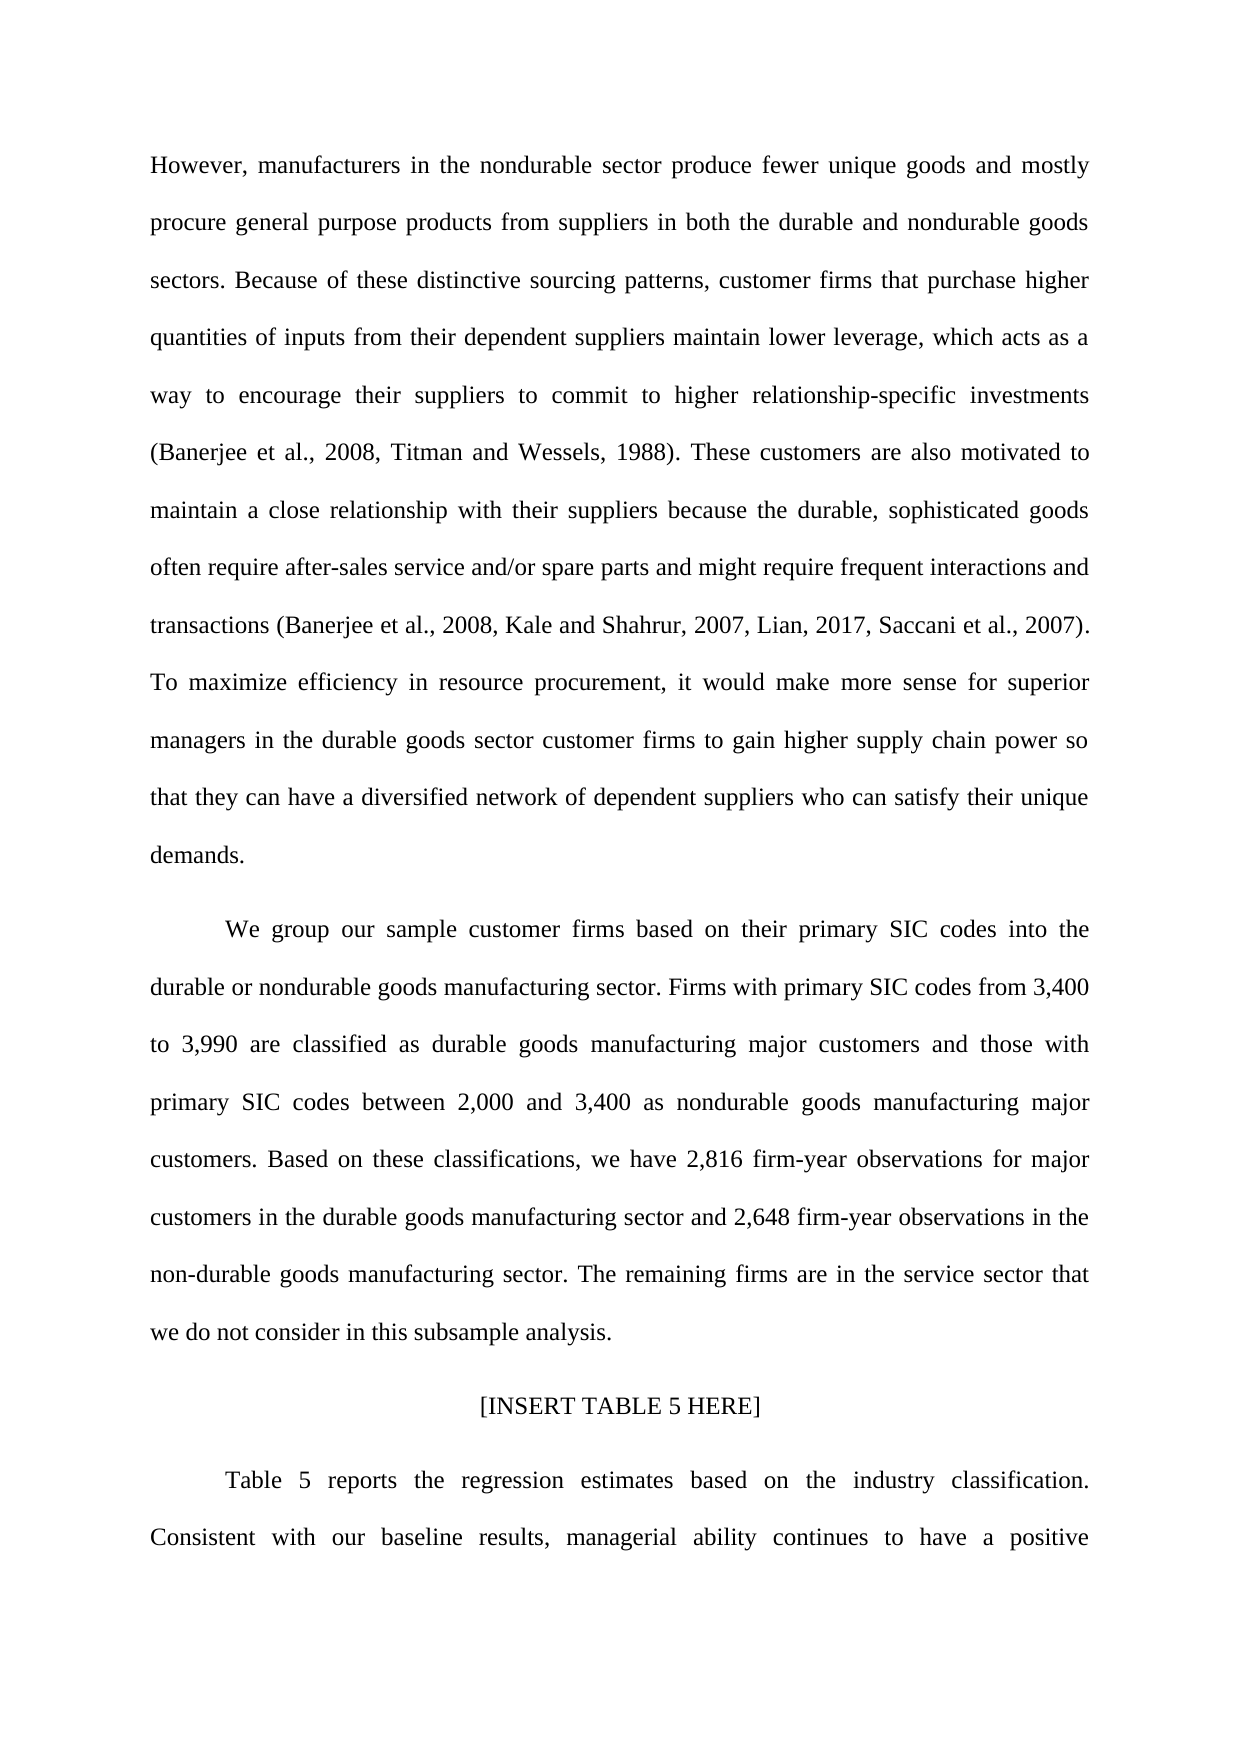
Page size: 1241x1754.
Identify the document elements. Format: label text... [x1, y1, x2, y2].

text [150, 150, 1090, 869]
text [INSERT TABLE 5 HERE] [150, 1391, 1090, 1419]
text We group our sample customer firms based on their primary SIC codes into the durable or nondurable goods manufacturing sector. Firms with primary SIC codes from 3,400 to 3,990 are classified as durable goods manufacturing major customers and those with primary SIC codes between 2,000 and 3,400 as nondurable goods manufacturing major customers. Based on these classifications, we have 2,816 firm-year observations for major customers in the durable goods manufacturing sector and 2,648 firm-year observations in the non-durable goods manufacturing sector. The remaining firms are in the service sector that we do not consider in this subsample analysis. [150, 914, 1090, 1345]
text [150, 1465, 1090, 1551]
